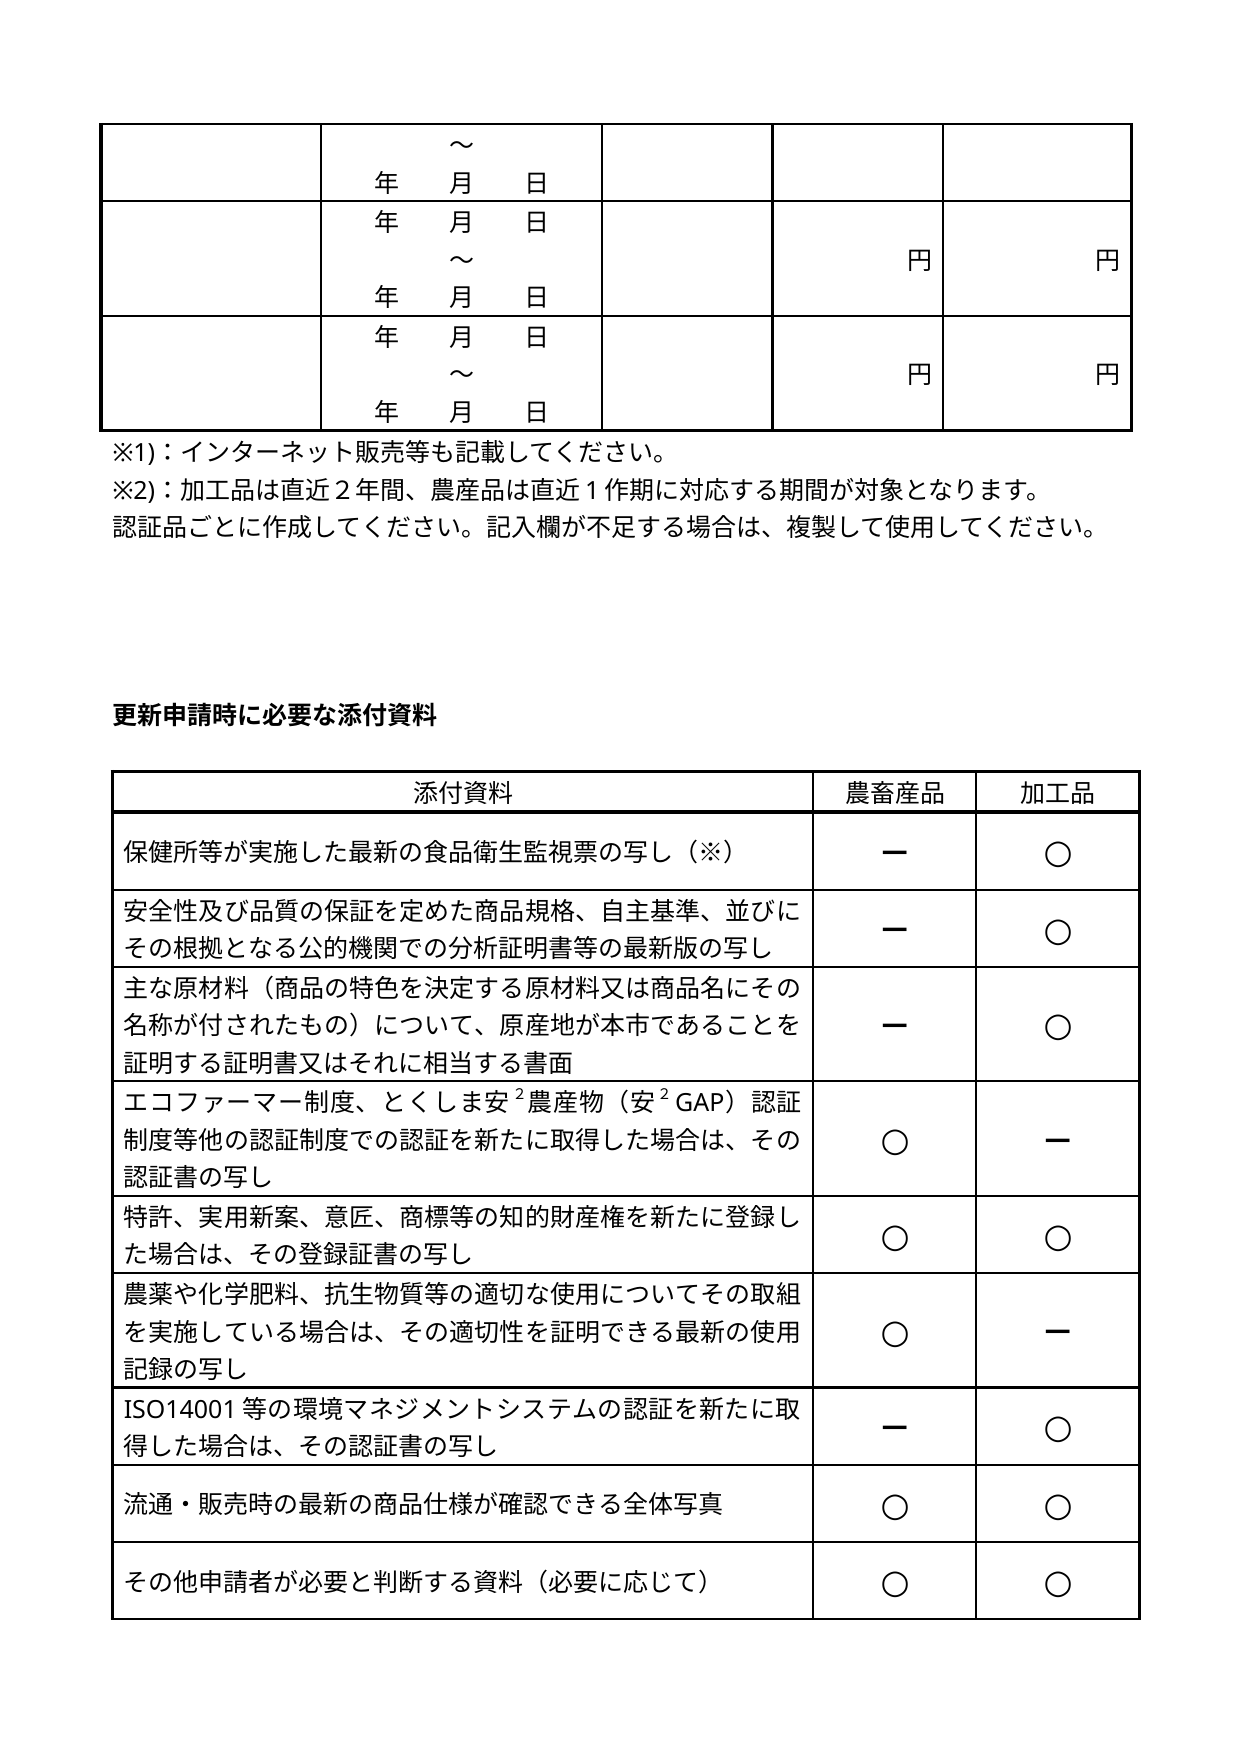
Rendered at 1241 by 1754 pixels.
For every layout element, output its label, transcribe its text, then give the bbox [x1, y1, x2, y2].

table_cell ○ [977, 1389, 1138, 1463]
table_cell － [977, 1082, 1138, 1195]
table_cell [103, 125, 320, 200]
table_cell [603, 125, 771, 200]
table_cell 安全性及び品質の保証を定めた商品規格、自主基準、並びにその根拠となる公的機関での分析証明書等の最新版の写し [114, 891, 812, 966]
text 更新申請時に必要な添付資料 [112, 695, 1128, 732]
table_cell 農薬や化学肥料、抗生物質等の適切な使用についてその取組を実施している場合は、その適切性を証明できる最新の使用記録の写し [114, 1274, 812, 1386]
table_cell － [814, 968, 975, 1080]
table_cell 年 月 日 ～ 年 月 日 [322, 202, 601, 314]
table_cell その他申請者が必要と判断する資料（必要に応じて） [114, 1543, 812, 1618]
table_cell ○ [977, 814, 1138, 888]
table_cell [103, 202, 320, 314]
table_cell ○ [814, 1466, 975, 1541]
table_cell ○ [977, 1543, 1138, 1618]
table_header 添付資料 [114, 773, 812, 810]
table_cell エコファーマー制度、とくしま安２農産物（安２GAP）認証制度等他の認証制度での認証を新たに取得した場合は、その認証書の写し [114, 1082, 812, 1195]
table_cell ○ [977, 891, 1138, 966]
table_cell 特許、実用新案、意匠、商標等の知的財産権を新たに登録した場合は、その登録証書の写し [114, 1197, 812, 1272]
table_cell [603, 202, 771, 314]
table_cell － [814, 814, 975, 888]
table_cell ○ [814, 1274, 975, 1386]
table_cell [603, 317, 771, 429]
table_cell － [814, 1389, 975, 1463]
table_cell 流通・販売時の最新の商品仕様が確認できる全体写真 [114, 1466, 812, 1541]
table_cell 円 [774, 202, 942, 314]
text 認証品ごとに作成してください。記入欄が不足する場合は、複製して使用してください。 [112, 507, 1128, 545]
table_cell 円 [774, 125, 942, 200]
text ※1)：インターネット販売等も記載してください。 [112, 432, 1128, 470]
table_cell ○ [977, 1197, 1138, 1272]
table_cell ISO14001等の環境マネジメントシステムの認証を新たに取得した場合は、その認証書の写し [114, 1389, 812, 1463]
table_header 加工品 [977, 773, 1138, 810]
table_cell [103, 317, 320, 429]
table_cell ○ [977, 968, 1138, 1080]
table_cell 年 月 日 ～ 年 月 日 [322, 125, 601, 200]
text ※2)：加工品は直近２年間、農産品は直近1作期に対応する期間が対象となります。 [112, 470, 1128, 507]
table_cell ○ [814, 1197, 975, 1272]
table_cell 円 [944, 317, 1130, 429]
table_cell 保健所等が実施した最新の食品衛生監視票の写し（※） [114, 814, 812, 888]
table_cell ○ [814, 1082, 975, 1195]
table_cell 円 [944, 202, 1130, 314]
table_cell 円 [944, 125, 1130, 200]
table_cell 年 月 日 ～ 年 月 日 [322, 317, 601, 429]
table_header 農畜産品 [814, 773, 975, 810]
table_cell － [814, 891, 975, 966]
table_cell 主な原材料（商品の特色を決定する原材料又は商品名にその名称が付されたもの）について、原産地が本市であることを証明する証明書又はそれに相当する書面 [114, 968, 812, 1080]
table_cell － [977, 1274, 1138, 1386]
table_cell ○ [814, 1543, 975, 1618]
table_cell 円 [774, 317, 942, 429]
table_cell ○ [977, 1466, 1138, 1541]
